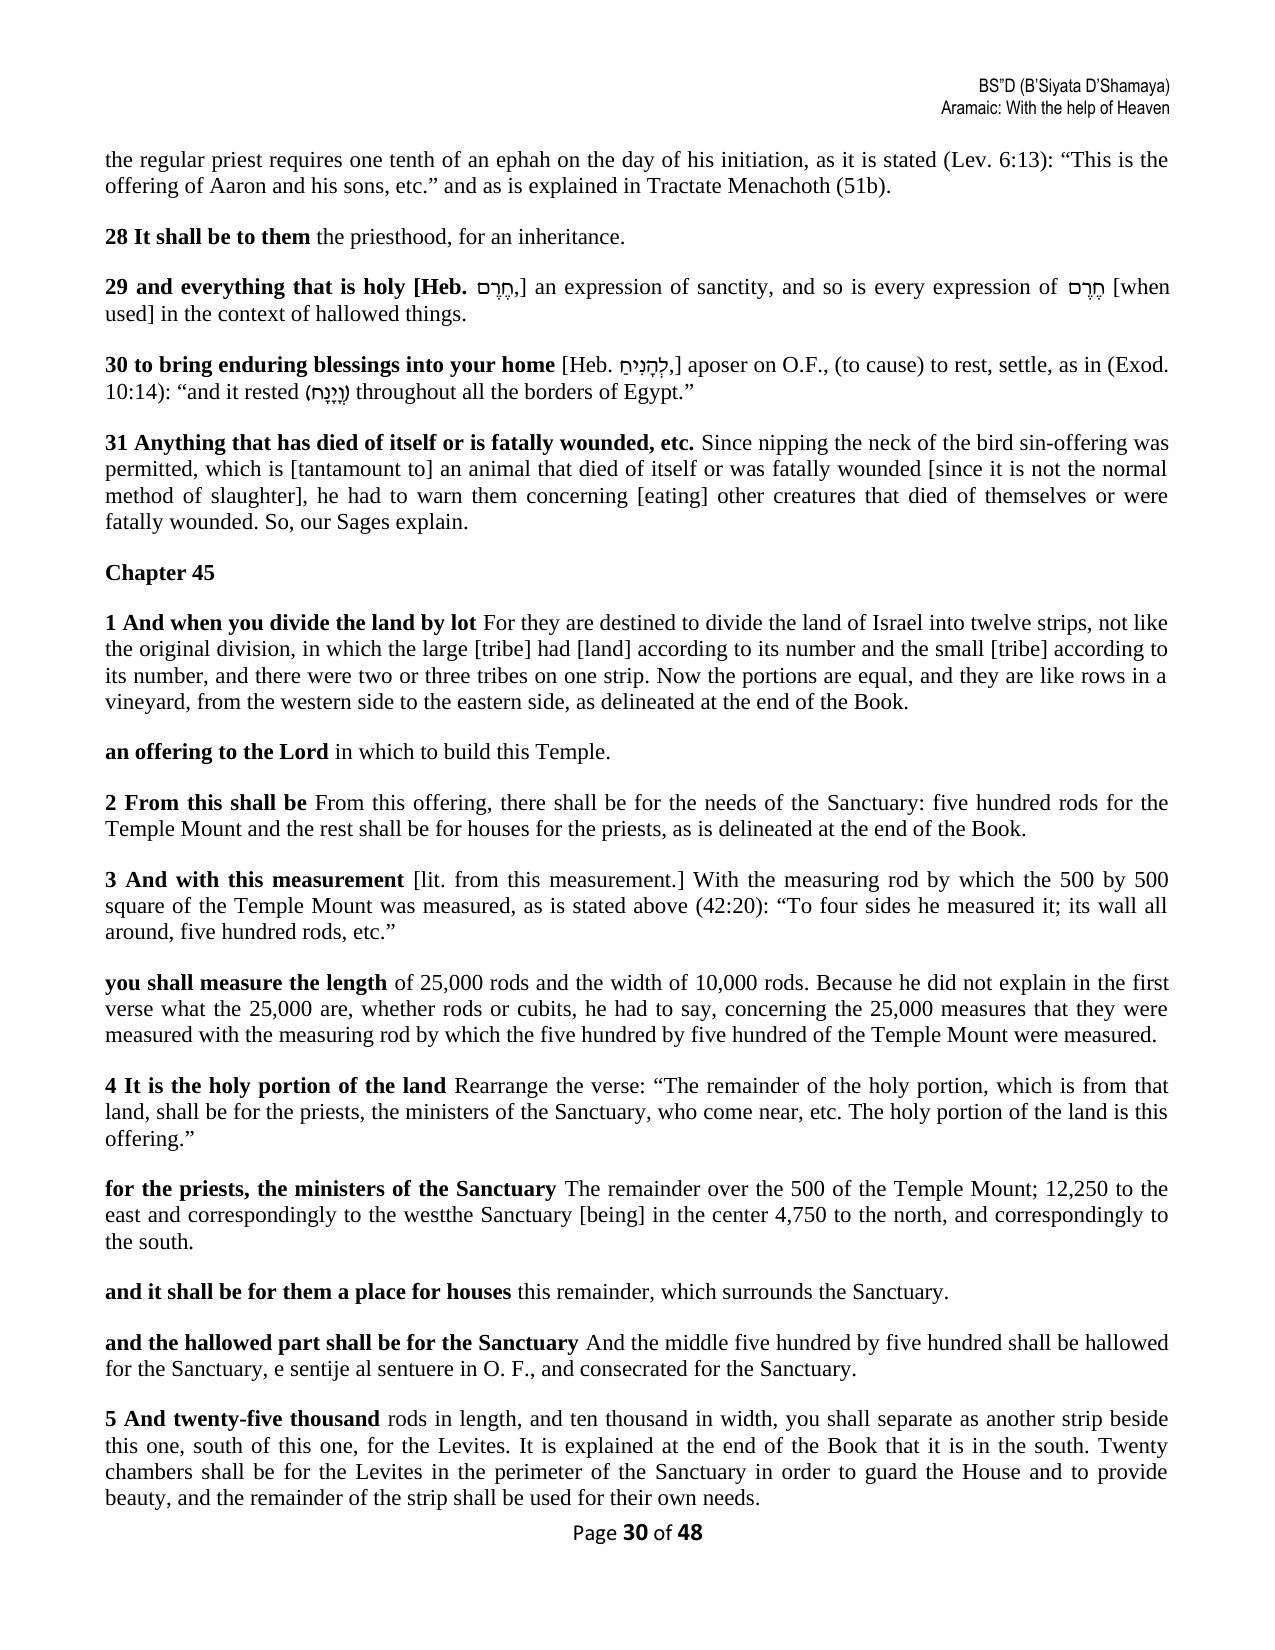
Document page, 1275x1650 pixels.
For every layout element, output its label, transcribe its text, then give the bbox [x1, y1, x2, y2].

text you shall measure the length of 25,000 rods and the width of 10,000 rods. Because he did not explain in the first verse what the 25,000 are, whether rods or cubits, he had to say, concerning the 25,000 measures that they were measured with the measuring rod by which the five hundred by five hundred of the Temple Mount were measured. [105, 969, 1170, 1048]
text 4 It is the holy portion of the land Rearrange the verse: “The remainder of the holy portion, which is from that land, shall be for the priests, the ministers of the Sanctuary, who come near, etc. The holy portion of the land is this offering.” [105, 1072, 1170, 1151]
text Chapter 45 [105, 558, 1170, 585]
text 3 And with this measurement [lit. from this measurement.] With the measuring rod by which the 500 by 500 square of the Temple Mount was measured, as is stated above (42:20): “To four sides he measured it; its wall all around, five hundred rods, etc.” [105, 866, 1170, 945]
text 2 From this shall be From this offering, there shall be for the needs of the Sanctuary: five hundred rods for the Temple Mount and the rest shall be for houses for the priests, as is delineated at the end of the Book. [105, 789, 1170, 842]
text 5 And twenty-five thousand rods in length, and ten thousand in width, you shall separate as another strip beside this one, south of this one, for the Levites. It is explained at the end of the Book that it is in the south. Twenty chambers shall be for the Levites in the perimeter of the Sanctuary in order to guard the House and to provide beauty, and the remainder of the strip shall be used for their own needs. [105, 1405, 1170, 1511]
text an offering to the Lord in which to build this Temple. [105, 738, 1170, 765]
text 29 and everything that is holy [Heb. חֶרֶם,] an expression of sanctity, and so is every expression of חֶרֶם [when used] in the context of hallowed things. [105, 273, 1170, 327]
text 1 And when you divide the land by lot For they are destined to divide the land of Israel into twelve strips, not like the original division, in which the large [tribe] had [land] according to its number and the small [tribe] according to its number, and there were two or three tribes on one strip. Now the portions are equal, and they are like rows in a vineyard, from the western side to the eastern side, as delineated at the end of the Book. [105, 609, 1170, 714]
text 28 It shall be to them the priesthood, for an inheritance. [105, 223, 1170, 249]
text 31 Anything that has died of itself or is fatally wounded, etc. Since nipping the neck of the bird sin-offering was permitted, which is [tantamount to] an animal that died of itself or was fatally wounded [since it is not the normal method of slaughter], he had to warn them concerning [eating] other creatures that died of themselves or were fatally wounded. So, our Sages explain. [105, 429, 1170, 534]
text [105, 146, 1170, 199]
text and the hallowed part shall be for the Sanctuary And the middle five hundred by five hundred shall be hallowed for the Sanctuary, e sentije al sentuere in O. F., and consecrated for the Sanctuary. [105, 1328, 1170, 1381]
text 30 to bring enduring blessings into your home [Heb. לְהָנִיחַ,] aposer on O.F., (to cause) to rest, settle, as in (Exod. 10:14): “and it rested (וֳיָנָח) throughout all the borders of Egypt.” [105, 351, 1170, 405]
text and it shall be for them a place for houses this remainder, which surrounds the Sanctuary. [105, 1278, 1170, 1304]
text for the priests, the ministers of the Sanctuary The remainder over the 500 of the Temple Mount; 12,250 to the east and correspondingly to the westthe Sanctuary [being] in the center 4,750 to the north, and correspondingly to the south. [105, 1175, 1170, 1254]
